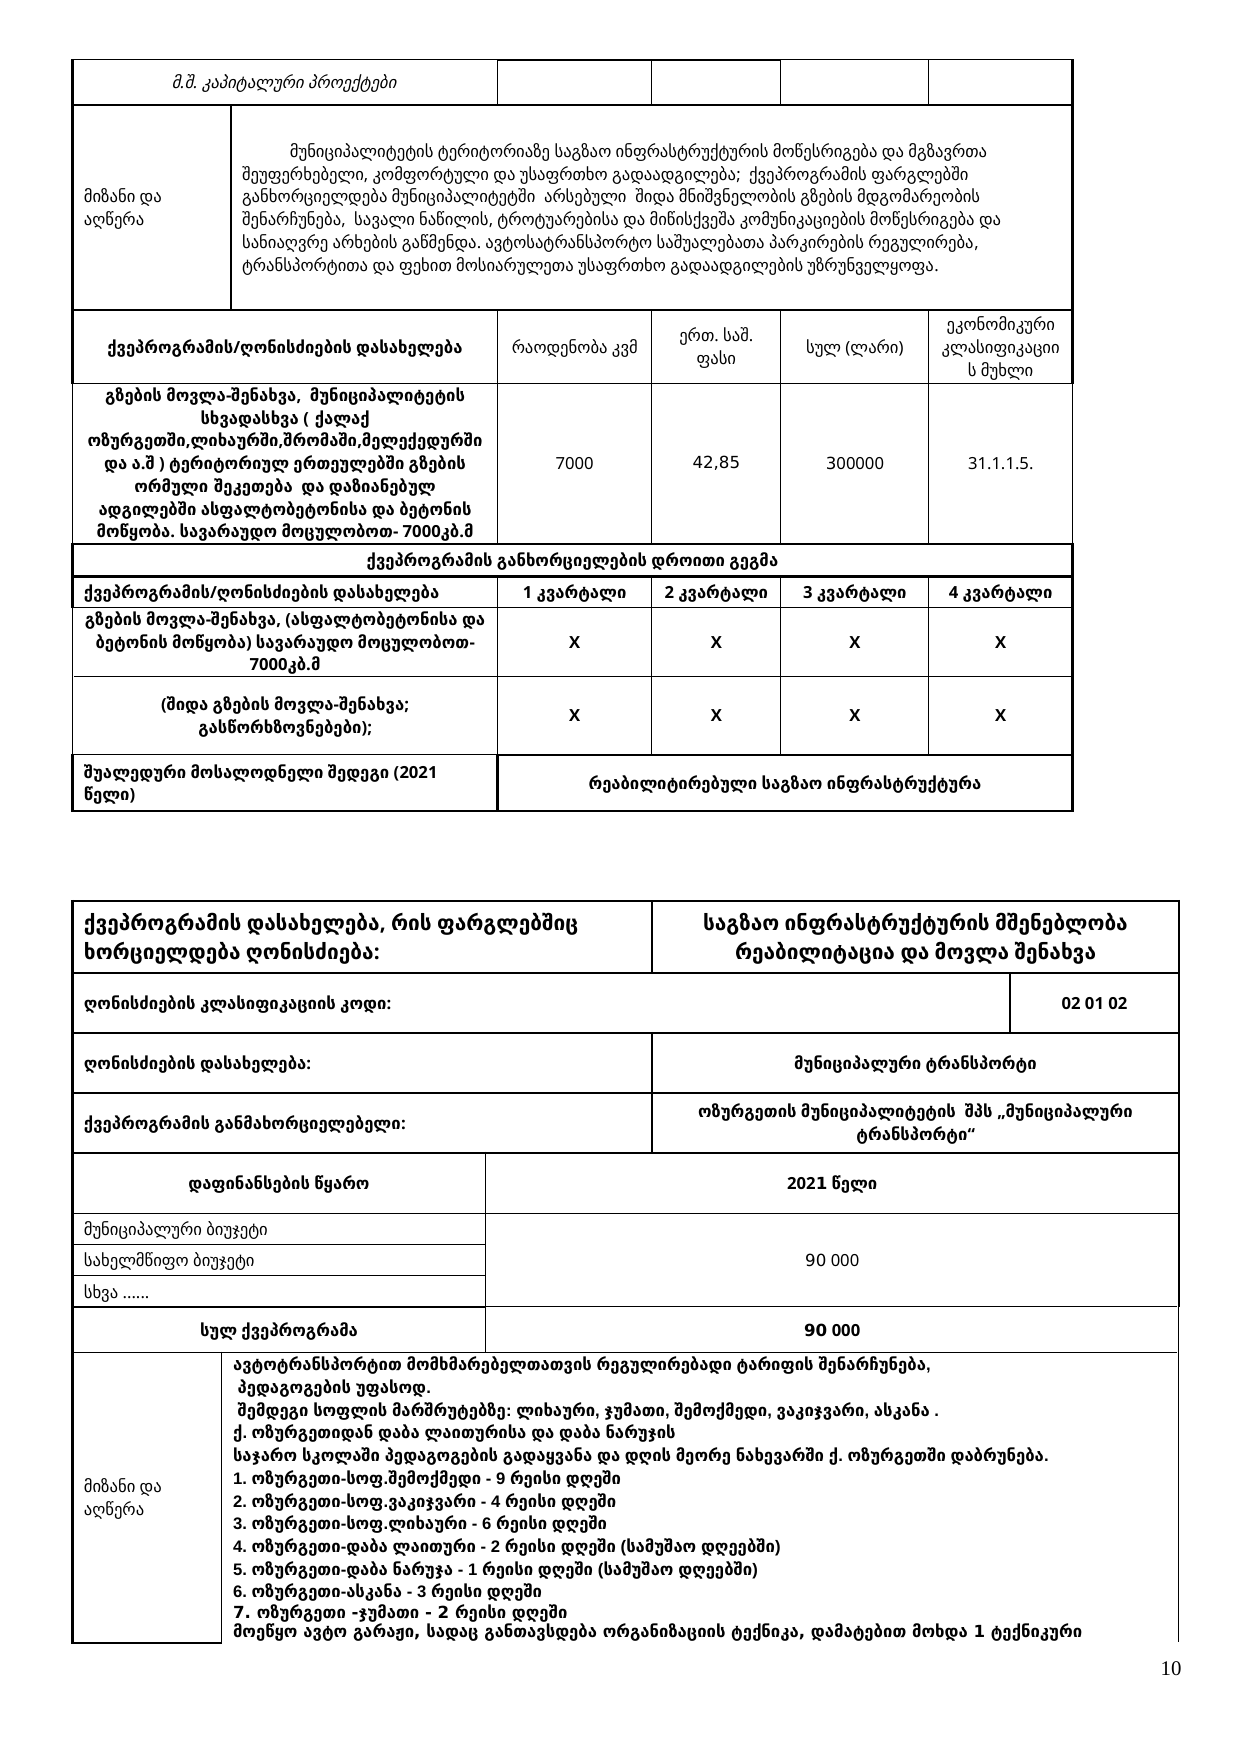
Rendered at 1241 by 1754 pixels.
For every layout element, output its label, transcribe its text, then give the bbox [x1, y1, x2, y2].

table_cell 3 კვარტალი [781, 578, 928, 607]
table_cell [498, 61, 651, 104]
table_cell 90 000 [486, 1214, 1178, 1306]
table_header საგზაო ინფრასტრუქტურის მშენებლობა რეაბილიტაცია და მოვლა შენახვა [653, 902, 1178, 972]
table_cell მუნიციპალიტეტის ტერიტორიაზე საგზაო ინფრასტრუქტურის მოწესრიგება და მგზავრთა შეუფერხებელი, კომფორტული და უსაფრთხო გადაადგილება; ქვეპროგრამის ფარგლებში განხორციელდება მუნიციპალიტეტში არსებული შიდა მნიშვნელობის გზების მდგომარეობის შენარჩუნება, სავალი ნაწილის, ტროტუარებისა და მიწისქვეშა კომუნიკაციების მოწესრიგება და სანიაღვრე არხების გაწმენდა. ავტოსატრანსპორტო საშუალებათა პარკირების რეგულირება, ტრანსპორტითა და ფეხით მოსიარულეთა უსაფრთხო გადაადგილების უზრუნველყოფა. [232, 106, 1071, 309]
table_cell 4 კვარტალი [929, 578, 1071, 607]
table_cell მ.შ. კაპიტალური პროექტები [74, 60, 497, 104]
table_cell X [781, 677, 928, 754]
table_cell [781, 60, 928, 104]
table_cell ქვეპროგრამის განხორციელების დროითი გეგმა [74, 545, 1071, 575]
table_cell 2 კვარტალი [652, 578, 780, 607]
table_cell X [929, 677, 1071, 754]
table_cell 02 01 02 [1011, 974, 1178, 1032]
table_cell ქვეპროგრამის/ღონისძიების დასახელება [74, 578, 497, 607]
table_cell X [652, 608, 780, 676]
table_cell ეკონომიკური კლასიფიკაციის მუხლი [929, 311, 1071, 382]
table_cell შუალედური მოსალოდნელი შედეგი (2021 წელი) [74, 755, 496, 810]
table_cell ღონისძიების კლასიფიკაციის კოდი: [74, 974, 1009, 1032]
table_cell 1 კვარტალი [498, 578, 651, 607]
table_cell სხვა ...... [74, 1276, 485, 1306]
table_cell X [498, 677, 651, 754]
table_cell X [781, 608, 928, 676]
table_cell სახელმწიფო ბიუჯეტი [74, 1245, 485, 1275]
table_cell ქვეპროგრამის განმახორციელებელი: [74, 1094, 651, 1152]
table_cell [929, 60, 1071, 104]
table_cell მიზანი და აღწერა [74, 106, 230, 309]
table_cell გზების მოვლა-შენახვა, (ასფალტობეტონისა და ბეტონის მოწყობა) სავარაუდო მოცულობოთ- 7000კბ.მ [73, 608, 497, 676]
table_cell რაოდენობა კვმ [498, 311, 651, 382]
table_cell X [652, 677, 780, 754]
table_cell გზების მოვლა-შენახვა, მუნიციპალიტეტის სხვადასხვა ( ქალაქ ოზურგეთში,ლიხაურში,შრომაში,მელექედურში და ა.შ ) ტერიტორიულ ერთეულებში გზების ორმული შეკეთება და დაზიანებულ ადგილებში ასფალტობეტონისა და ბეტონის მოწყობა. სავარაუდო მოცულობოთ- 7000კბ.მ [73, 384, 497, 542]
table_cell 42,85 [652, 384, 780, 542]
table_cell 2021 წელი [486, 1154, 1178, 1212]
table_cell მუნიციპალური ბიუჯეტი [74, 1214, 485, 1244]
table_cell X [498, 608, 651, 676]
table_cell ოზურგეთის მუნიციპალიტეტის შპს „მუნიციპალური ტრანსპორტი“ [653, 1094, 1178, 1152]
table_cell [652, 61, 780, 104]
table_cell ერთ. საშ. ფასი [652, 311, 780, 382]
table_cell 300000 [781, 384, 928, 542]
table_cell 7000 [498, 384, 651, 542]
table_cell 90 000 [486, 1306, 1178, 1352]
table_cell ღონისძიების დასახელება: [74, 1034, 651, 1092]
table_cell X [929, 608, 1071, 676]
table_cell მუნიციპალური ტრანსპორტი [653, 1034, 1178, 1092]
table_cell (შიდა გზების მოვლა-შენახვა; გასწორხზოვნებები); [73, 676, 497, 754]
table_cell სულ (ლარი) [781, 311, 928, 382]
table_header ქვეპროგრამის დასახელება, რის ფარგლებშიც ხორციელდება ღონისძიება: [74, 902, 651, 972]
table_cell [222, 1352, 1178, 1642]
table_cell 31.1.1.5. [929, 384, 1072, 542]
table_cell დაფინანსების წყარო [74, 1154, 485, 1212]
table_cell მიზანი და აღწერა [74, 1353, 221, 1642]
table_cell სულ ქვეპროგრამა [74, 1308, 485, 1352]
table_cell ქვეპროგრამის/ღონისძიების დასახელება [74, 311, 497, 382]
table_cell რეაბილიტირებული საგზაო ინფრასტრუქტურა [499, 756, 1071, 810]
